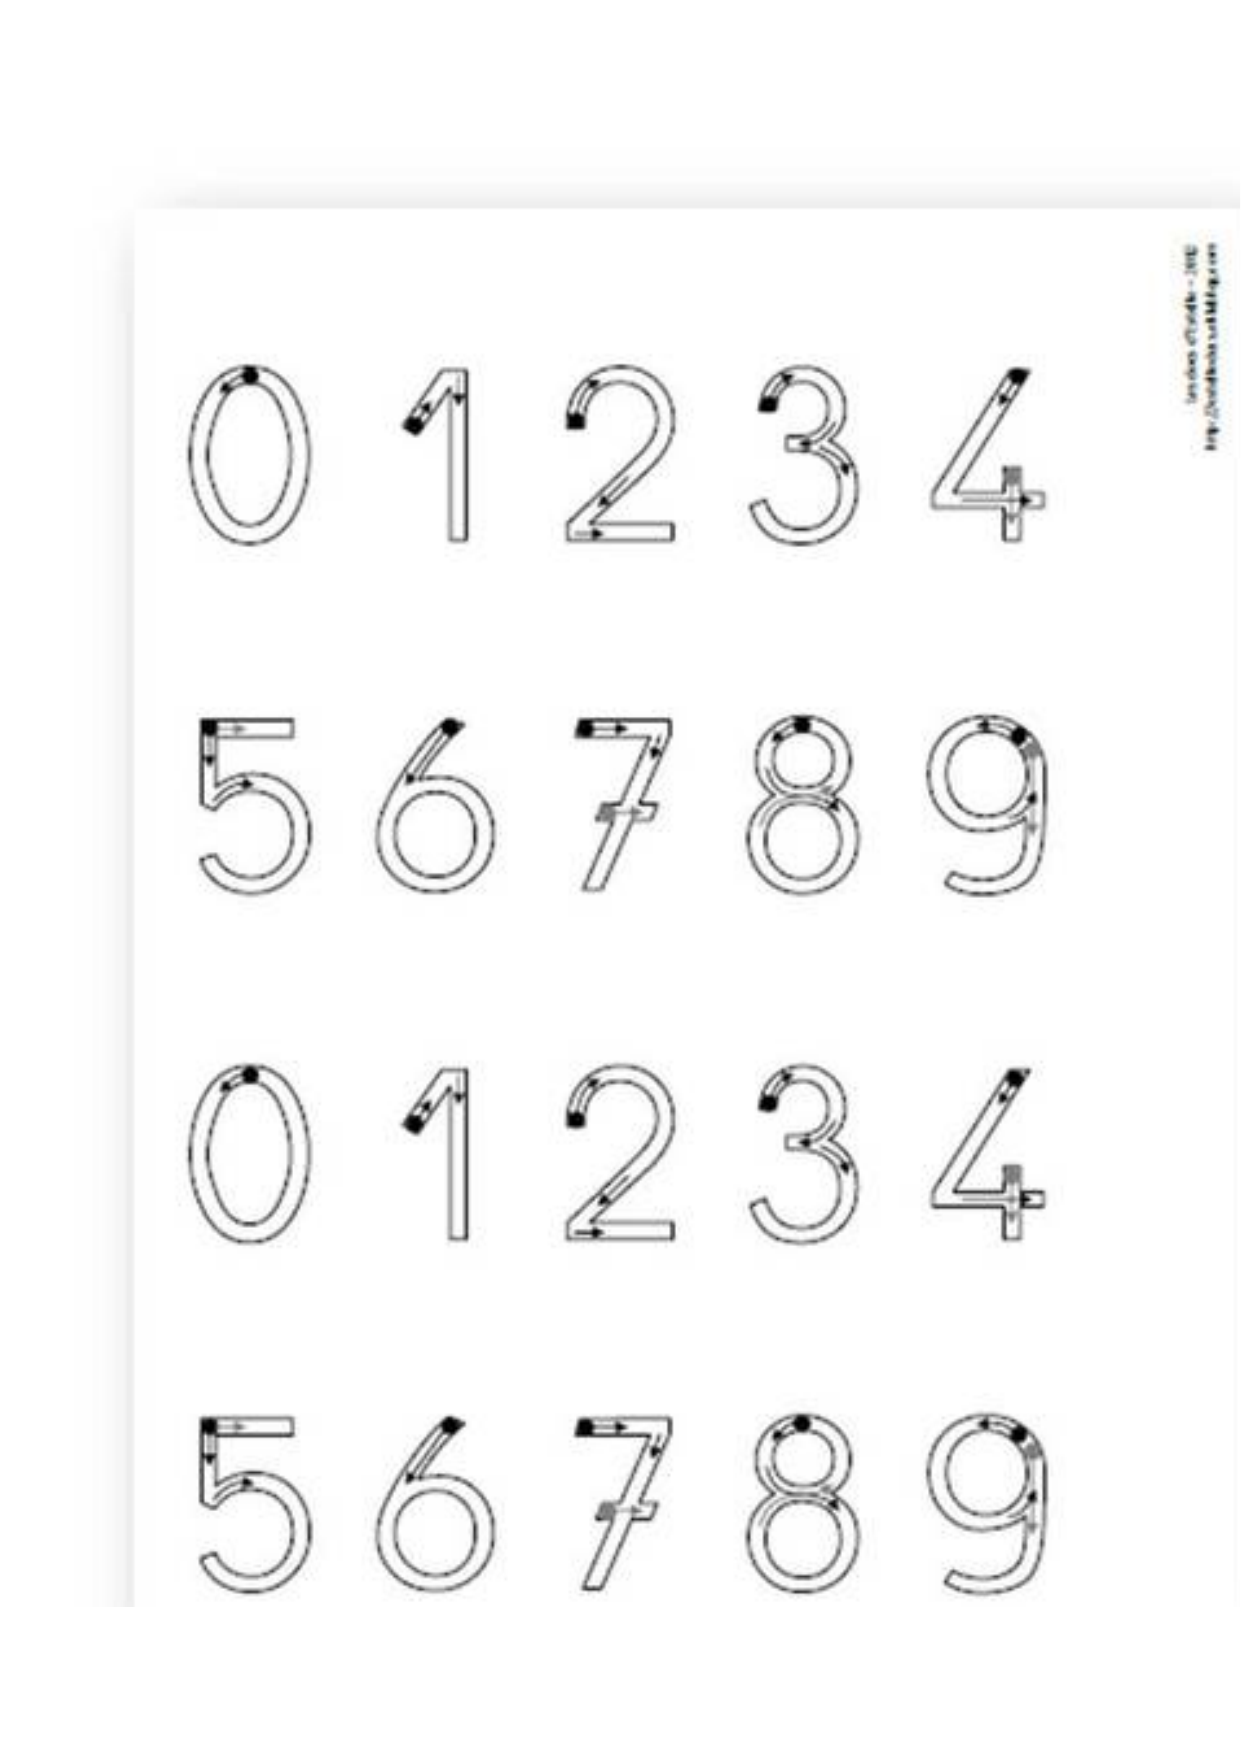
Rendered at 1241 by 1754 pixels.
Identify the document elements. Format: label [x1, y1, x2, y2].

picture [73, 147, 1241, 1607]
